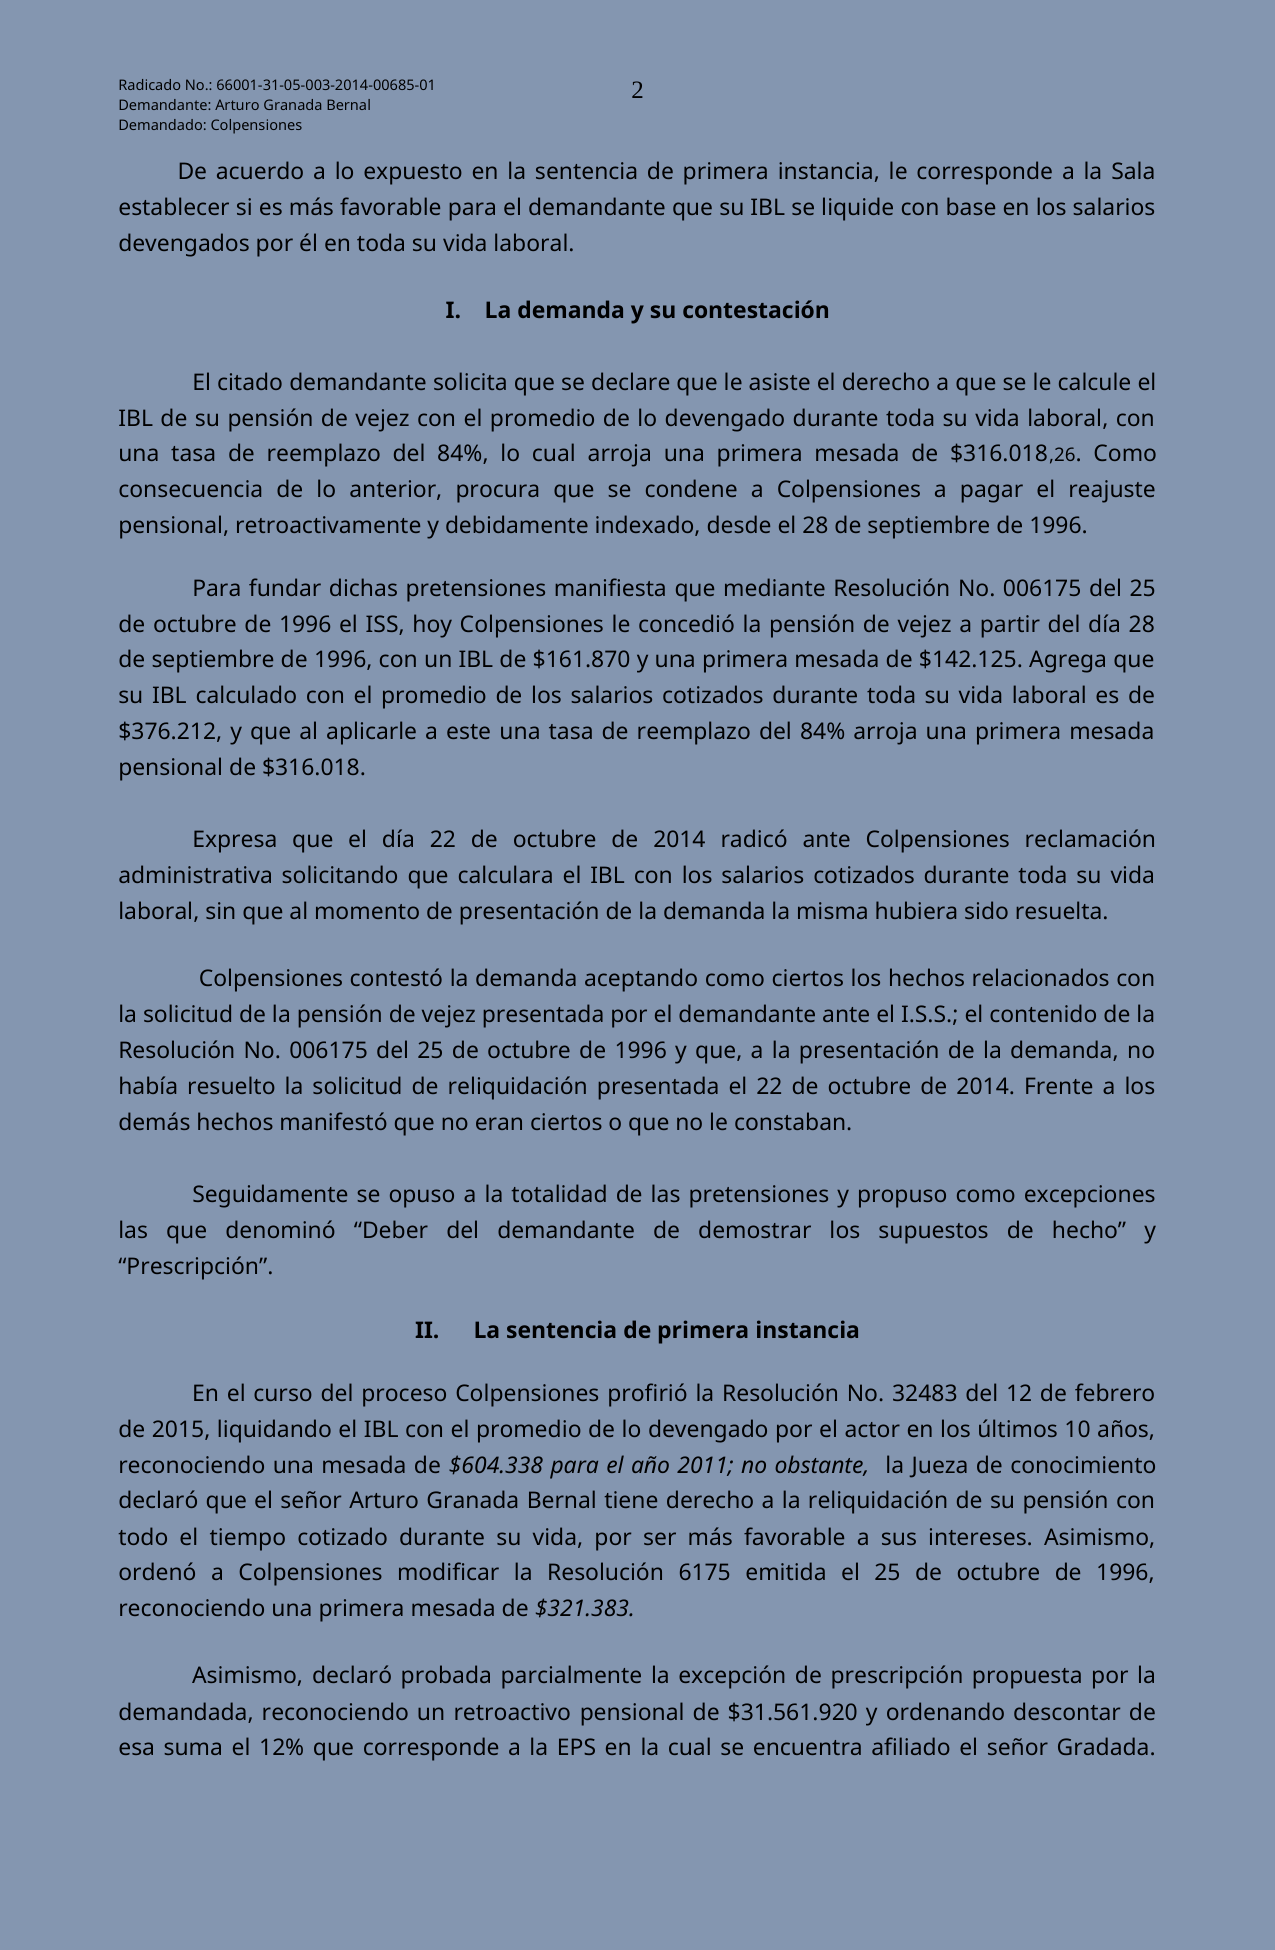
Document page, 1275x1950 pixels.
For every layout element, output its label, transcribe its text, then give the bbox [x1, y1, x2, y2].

text Expresa que el día 22 de octubre de 2014 radicó ante Colpensiones reclamación administrativa solicitando que calculara el IBL con los salarios cotizados durante toda su vida laboral, sin que al momento de presentación de la demanda la misma hubiera sido resuelta. [118, 823, 1157, 926]
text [118, 1659, 1157, 1763]
list La sentencia de primera instancia [118, 1314, 1157, 1346]
text Colpensiones contestó la demanda aceptando como ciertos los hechos relacionados con la solicitud de la pensión de vejez presentada por el demandante ante el I.S.S.; el contenido de la Resolución No. 006175 del 25 de octubre de 1996 y que, a la presentación de la demanda, no había resuelto la solicitud de reliquidación presentada el 22 de octubre de 2014. Frente a los demás hechos manifestó que no eran ciertos o que no le constaban. [118, 962, 1157, 1137]
text Para fundar dichas pretensiones manifiesta que mediante Resolución No. 006175 del 25 de octubre de 1996 el ISS, hoy Colpensiones le concedió la pensión de vejez a partir del día 28 de septiembre de 1996, con un IBL de $161.870 y una primera mesada de $142.125. Agrega que su IBL calculado con el promedio de los salarios cotizados durante toda su vida laboral es de $376.212, y que al aplicarle a este una tasa de reemplazo del 84% arroja una primera mesada pensional de $316.018. [118, 572, 1157, 782]
text De acuerdo a lo expuesto en la sentencia de primera instancia, le corresponde a la Sala establecer si es más favorable para el demandante que su IBL se liquide con base en los salarios devengados por él en toda su vida laboral. [118, 154, 1157, 258]
text En el curso del proceso Colpensiones profirió la Resolución No. 32483 del 12 de febrero de 2015, liquidando el IBL con el promedio de lo devengado por el actor en los últimos 10 años, reconociendo una mesada de $604.338 para el año 2011; no obstante, la Jueza de conocimiento declaró que el señor Arturo Granada Bernal tiene derecho a la reliquidación de su pensión con todo el tiempo cotizado durante su vida, por ser más favorable a sus intereses. Asimismo, ordenó a Colpensiones modificar la Resolución 6175 emitida el 25 de octubre de 1996, reconociendo una primera mesada de $321.383. [118, 1377, 1157, 1623]
list La demanda y su contestación [118, 294, 1157, 325]
text Seguidamente se opuso a la totalidad de las pretensiones y propuso como excepciones las que denominó “Deber del demandante de demostrar los supuestos de hecho” y “Prescripción”. [118, 1178, 1157, 1281]
text El citado demandante solicita que se declare que le asiste el derecho a que se le calcule el IBL de su pensión de vejez con el promedio de lo devengado durante toda su vida laboral, con una tasa de reemplazo del 84%, lo cual arroja una primera mesada de $316.018,26. Como consecuencia de lo anterior, procura que se condene a Colpensiones a pagar el reajuste pensional, retroactivamente y debidamente indexado, desde el 28 de septiembre de 1996. [118, 366, 1157, 541]
